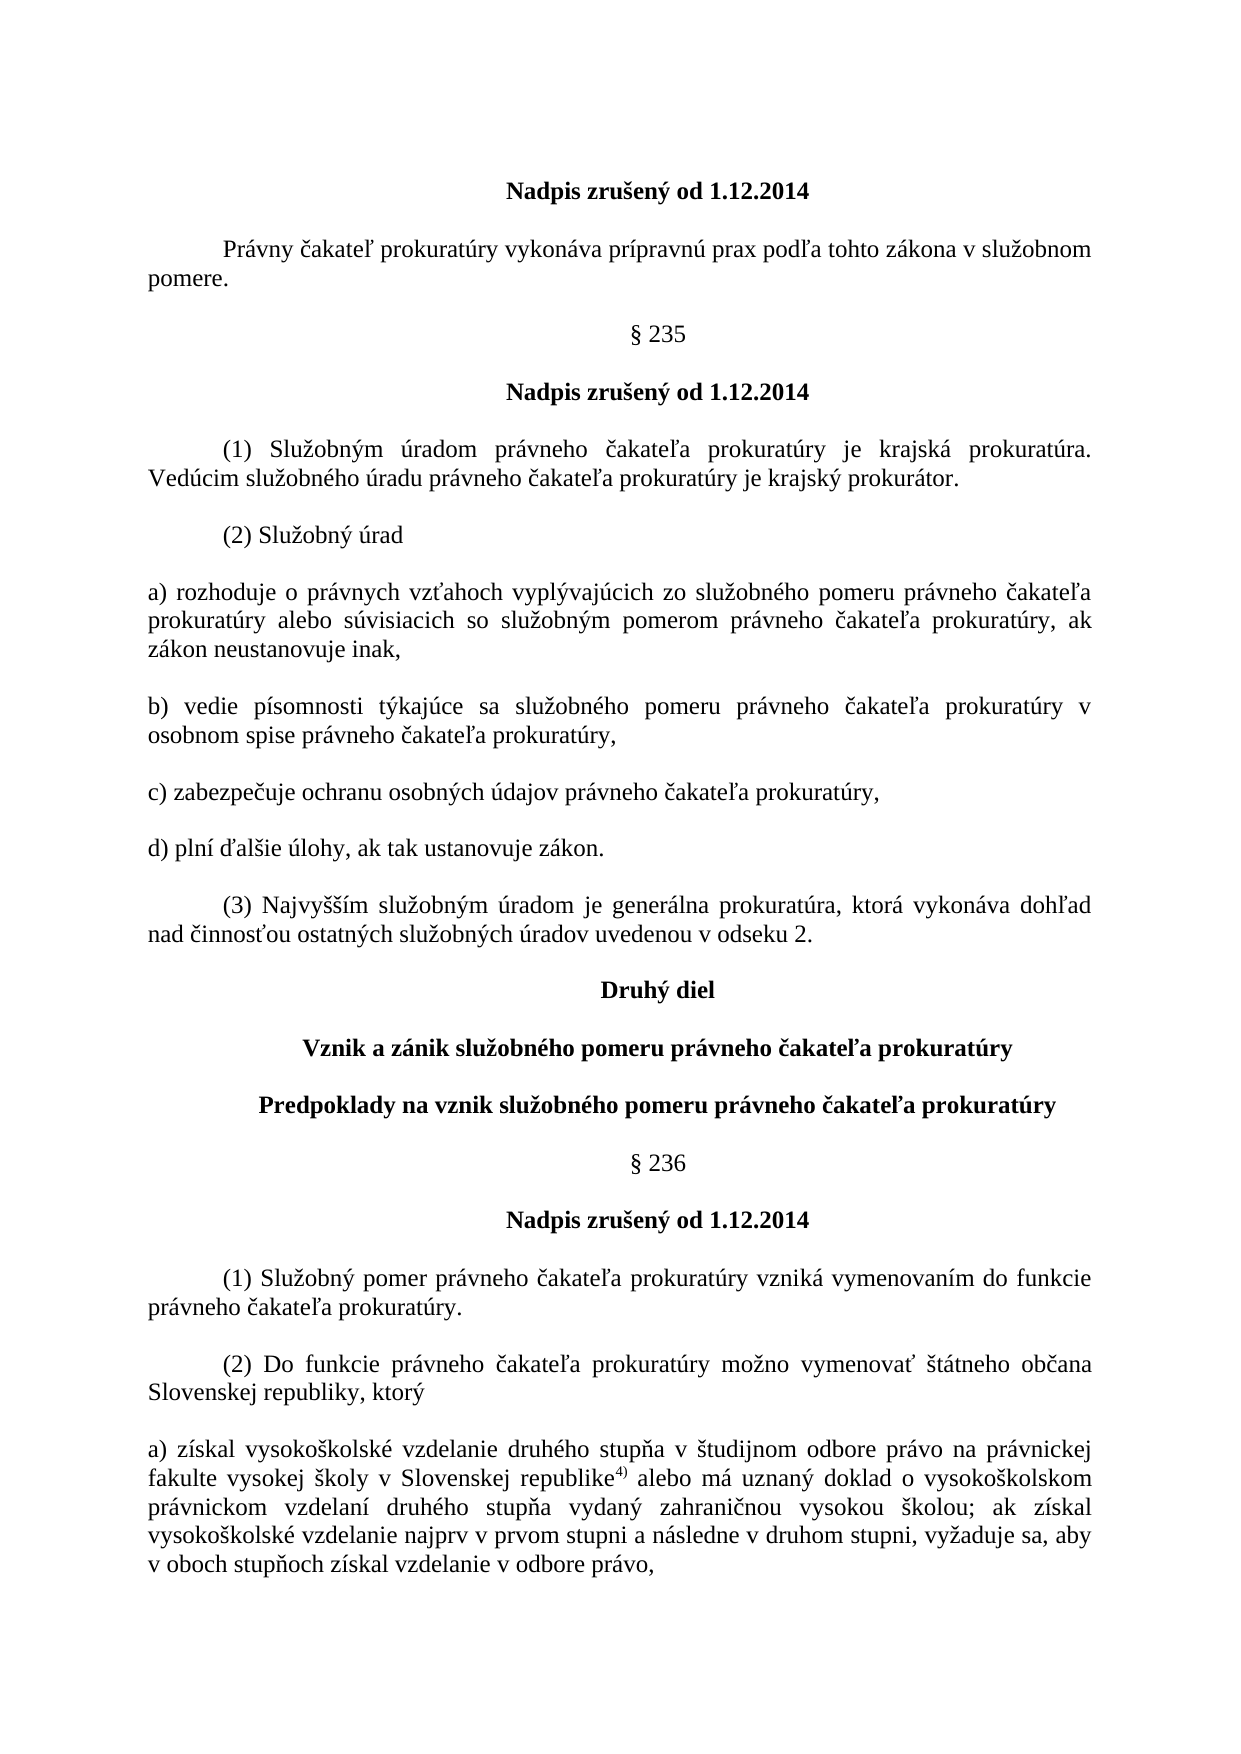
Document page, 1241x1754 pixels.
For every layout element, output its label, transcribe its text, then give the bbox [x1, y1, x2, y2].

text Nadpis zrušený od 1.12.2014 [148, 377, 1092, 406]
text a) získal vysokoškolské vzdelanie druhého stupňa v študijnom odbore právo na právnickej fakulte vysokej školy v Slovenskej republike4) alebo má uznaný doklad o vysokoškolskom právnickom vzdelaní druhého stupňa vydaný zahraničnou vysokou školou; ak získal vysokoškolské vzdelanie najprv v prvom stupni a následne v druhom stupni, vyžaduje sa, aby v oboch stupňoch získal vzdelanie v odbore právo, [148, 1434, 1092, 1578]
text b) vedie písomnosti týkajúce sa služobného pomeru právneho čakateľa prokuratúry v osobnom spise právneho čakateľa prokuratúry, [148, 691, 1092, 748]
text (2) Do funkcie právneho čakateľa prokuratúry možno vymenovať štátneho občana Slovenskej republiky, ktorý [148, 1349, 1092, 1406]
text Predpoklady na vznik služobného pomeru právneho čakateľa prokuratúry [148, 1091, 1092, 1119]
text Druhý diel [148, 976, 1092, 1004]
text (3) Najvyšším služobným úradom je generálna prokuratúra, ktorá vykonáva dohľad nad činnosťou ostatných služobných úradov uvedenou v odseku 2. [148, 890, 1092, 948]
text (1) Služobným úradom právneho čakateľa prokuratúry je krajská prokuratúra. Vedúcim služobného úradu právneho čakateľa prokuratúry je krajský prokurátor. [148, 434, 1092, 492]
text d) plní ďalšie úlohy, ak tak ustanovuje zákon. [148, 833, 1092, 862]
text c) zabezpečuje ochranu osobných údajov právneho čakateľa prokuratúry, [148, 777, 1092, 805]
text (1) Služobný pomer právneho čakateľa prokuratúry vzniká vymenovaním do funkcie právneho čakateľa prokuratúry. [148, 1263, 1092, 1321]
text § 235 [148, 319, 1092, 348]
text Nadpis zrušený od 1.12.2014 [148, 176, 1092, 205]
text Vznik a zánik služobného pomeru právneho čakateľa prokuratúry [148, 1033, 1092, 1062]
text Právny čakateľ prokuratúry vykonáva prípravnú prax podľa tohto zákona v služobnom pomere. [148, 234, 1092, 291]
text (2) Služobný úrad [148, 520, 1092, 549]
text Nadpis zrušený od 1.12.2014 [148, 1206, 1092, 1234]
text a) rozhoduje o právnych vzťahoch vyplývajúcich zo služobného pomeru právneho čakateľa prokuratúry alebo súvisiacich so služobným pomerom právneho čakateľa prokuratúry, ak zákon neustanovuje inak, [148, 577, 1092, 663]
text § 236 [148, 1148, 1092, 1177]
